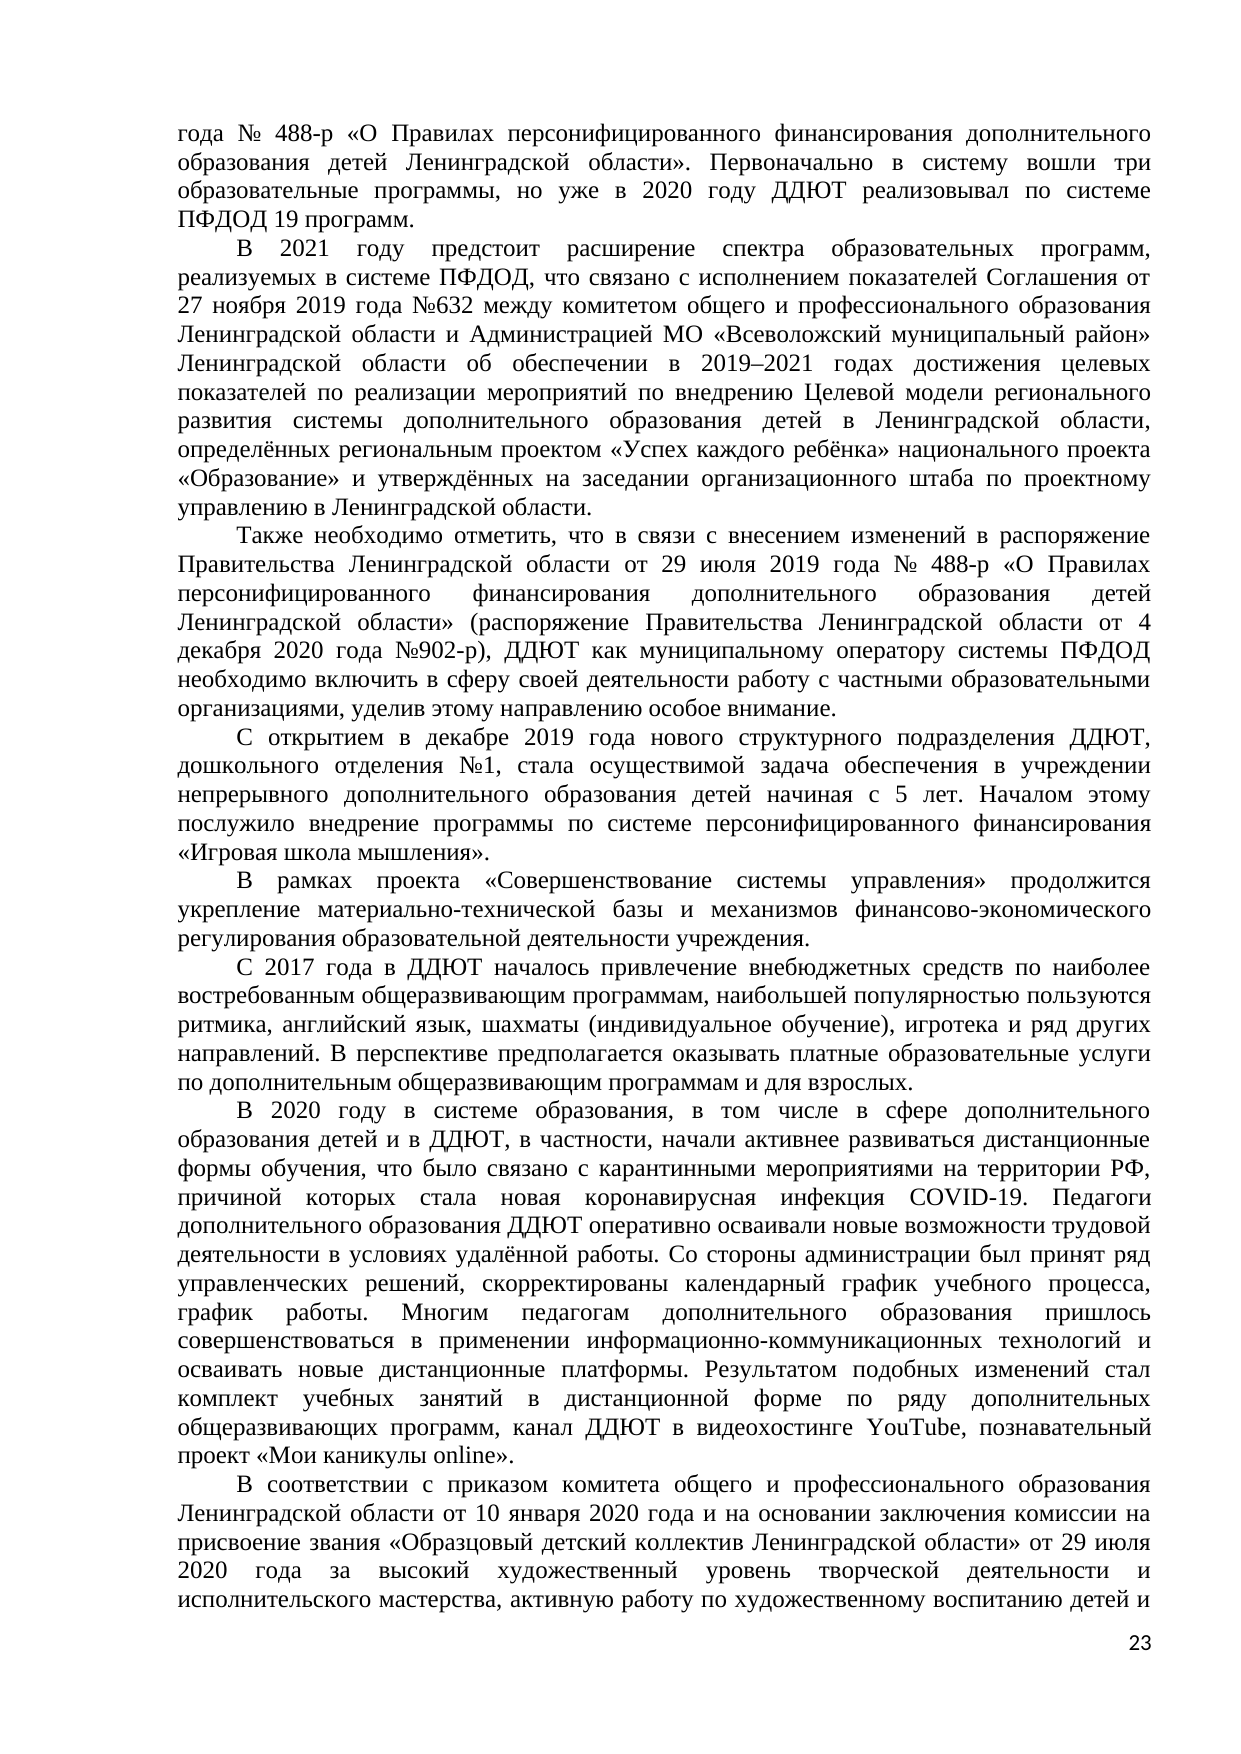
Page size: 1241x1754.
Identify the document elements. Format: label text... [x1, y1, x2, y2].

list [177, 118, 1152, 233]
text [177, 1469, 1152, 1613]
list В рамках проекта «Совершенствование системы управления» продолжится укрепление материально-технической базы и механизмов финансово-экономического регулирования образовательной деятельности учреждения. [177, 866, 1152, 952]
list Также необходимо отметить, что в связи с внесением изменений в распоряжение Правительства Ленинградской области от 29 июля 2019 года № 488-р «О Правилах персонифицированного финансирования дополнительного образования детей Ленинградской области» (распоряжение Правительства Ленинградской области от 4 декабря 2020 года №902-р), ДДЮТ как муниципальному оператору системы ПФДОД необходимо включить в сферу своей деятельности работу с частными образовательными организациями, уделив этому направлению особое внимание. [177, 521, 1152, 722]
text В 2020 году в системе образования, в том числе в сфере дополнительного образования детей и в ДДЮТ, в частности, начали активнее развиваться дистанционные формы обучения, что было связано с карантинными мероприятиями на территории РФ, причиной которых стала новая коронавирусная инфекция COVID-19. Педагоги дополнительного образования ДДЮТ оперативно осваивали новые возможности трудовой деятельности в условиях удалённой работы. Со стороны администрации был принят ряд управленческих решений, скорректированы календарный график учебного процесса, график работы. Многим педагогам дополнительного образования пришлось совершенствоваться в применении информационно-коммуникационных технологий и осваивать новые дистанционные платформы. Результатом подобных изменений стал комплект учебных занятий в дистанционной форме по ряду дополнительных общеразвивающих программ, канал ДДЮТ в видеохостинге YouTube, познавательный проект «Мои каникулы online». [177, 1096, 1152, 1469]
list С открытием в декабре 2019 года нового структурного подразделения ДДЮТ, дошкольного отделения №1, стала осуществимой задача обеспечения в учреждении непрерывного дополнительного образования детей начиная с 5 лет. Началом этому послужило внедрение программы по системе персонифицированного финансирования «Игровая школа мышления». [177, 722, 1152, 866]
list С 2017 года в ДДЮТ началось привлечение внебюджетных средств по наиболее востребованным общеразвивающим программам, наибольшей популярностью пользуются ритмика, английский язык, шахматы (индивидуальное обучение), игротека и ряд других направлений. В перспективе предполагается оказывать платные образовательные услуги по дополнительным общеразвивающим программам и для взрослых. [177, 952, 1152, 1096]
list В 2021 году предстоит расширение спектра образовательных программ, реализуемых в системе ПФДОД, что связано с исполнением показателей Соглашения от 27 ноября 2019 года №632 между комитетом общего и профессионального образования Ленинградской области и Администрацией МО «Всеволожский муниципальный район» Ленинградской области об обеспечении в 2019–2021 годах достижения целевых показателей по реализации мероприятий по внедрению Целевой модели регионального развития системы дополнительного образования детей в Ленинградской области, определённых региональным проектом «Успех каждого ребёнка» национального проекта «Образование» и утверждённых на заседании организационного штаба по проектному управлению в Ленинградской области. [177, 233, 1152, 521]
